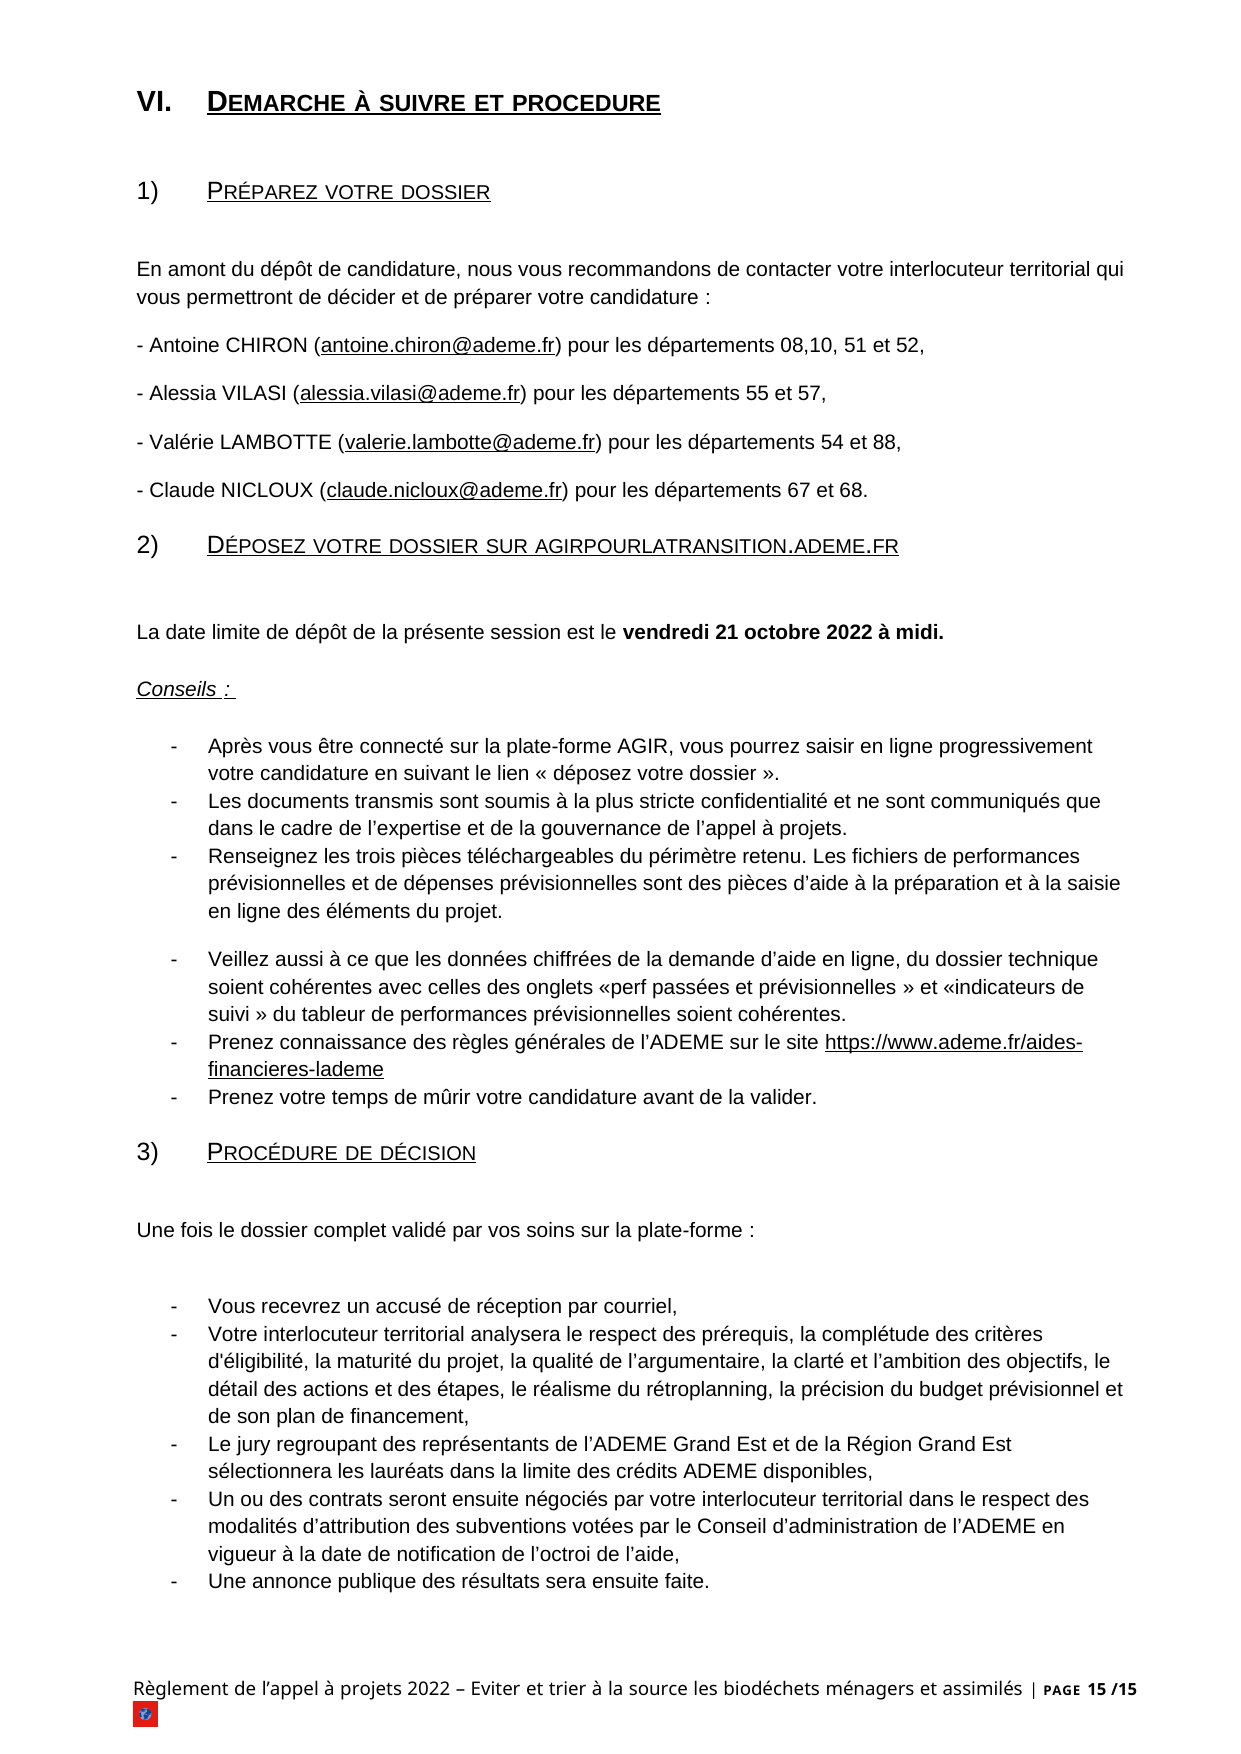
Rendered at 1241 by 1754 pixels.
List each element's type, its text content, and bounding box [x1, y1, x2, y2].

subtitle Déposez votre dossier sur agirpourlatransition.ademe.fr [136, 530, 1137, 559]
list Une annonce publique des résultats sera ensuite faite. [170, 1569, 1137, 1593]
text La date limite de dépôt de la présente session est le vendredi 21 octobre 2022 à midi. [136, 620, 1132, 644]
text En amont du dépôt de candidature, nous vous recommandons de contacter votre interlocuteur territorial qui vous permettront de décider et de préparer votre candidature : [136, 257, 1137, 308]
list Prenez votre temps de mûrir votre candidature avant de la valider. [170, 1084, 1137, 1108]
text - Antoine CHIRON (antoine.chiron@ademe.fr) pour les départements 08,10, 51 et 52, [136, 333, 1137, 357]
list Renseignez les trois pièces téléchargeables du périmètre retenu. Les fichiers de performances prévisionnelles et de dépenses prévisionnelles sont des pièces d’aide à la préparation et à la saisie en ligne des éléments du projet. [170, 844, 1137, 923]
list Vous recevrez un accusé de réception par courriel, [170, 1294, 1137, 1318]
text - Claude NICLOUX (claude.nicloux@ademe.fr) pour les départements 67 et 68. [136, 478, 1137, 502]
subtitle Préparez votre dossier [136, 176, 1137, 204]
list Après vous être connecté sur la plate-forme AGIR, vous pourrez saisir en ligne progressivement votre candidature en suivant le lien « déposez votre dossier ». [170, 734, 1137, 785]
subtitle Procédure de décision [136, 1137, 1137, 1166]
subtitle Demarche à suivre et procedure [136, 84, 1137, 118]
list Les documents transmis sont soumis à la plus stricte confidentialité et ne sont communiqués que dans le cadre de l’expertise et de la gouvernance de l’appel à projets. [170, 789, 1137, 840]
list Un ou des contrats seront ensuite négociés par votre interlocuteur territorial dans le respect des modalités d’attribution des subventions votées par le Conseil d’administration de l’ADEME en vigueur à la date de notification de l’octroi de l’aide, [170, 1487, 1137, 1566]
text - Alessia VILASI (alessia.vilasi@ademe.fr) pour les départements 55 et 57, [136, 381, 1137, 405]
list Une fois le dossier complet validé par vos soins sur la plate-forme : [136, 1218, 1137, 1242]
list Veillez aussi à ce que les données chiffrées de la demande d’aide en ligne, du dossier technique soient cohérentes avec celles des onglets «perf passées et prévisionnelles » et «indicateurs de suivi » du tableur de performances prévisionnelles soient cohérentes. [170, 947, 1137, 1026]
list Le jury regroupant des représentants de l’ADEME Grand Est et de la Région Grand Est sélectionnera les lauréats dans la limite des crédits ADEME disponibles, [170, 1432, 1137, 1483]
list Votre interlocuteur territorial analysera le respect des prérequis, la complétude des critères d'éligibilité, la maturité du projet, la qualité de l’argumentaire, la clarté et l’ambition des objectifs, le détail des actions et des étapes, le réalisme du rétroplanning, la précision du budget prévisionnel et de son plan de financement, [170, 1322, 1137, 1428]
list Prenez connaissance des règles générales de l’ADEME sur le site https://www.ademe.fr/aides-financieres-lademe [170, 1029, 1137, 1081]
text - Valérie LAMBOTTE (valerie.lambotte@ademe.fr) pour les départements 54 et 88, [136, 429, 1137, 453]
picture [132, 1701, 158, 1727]
text Conseils : [136, 677, 1132, 701]
